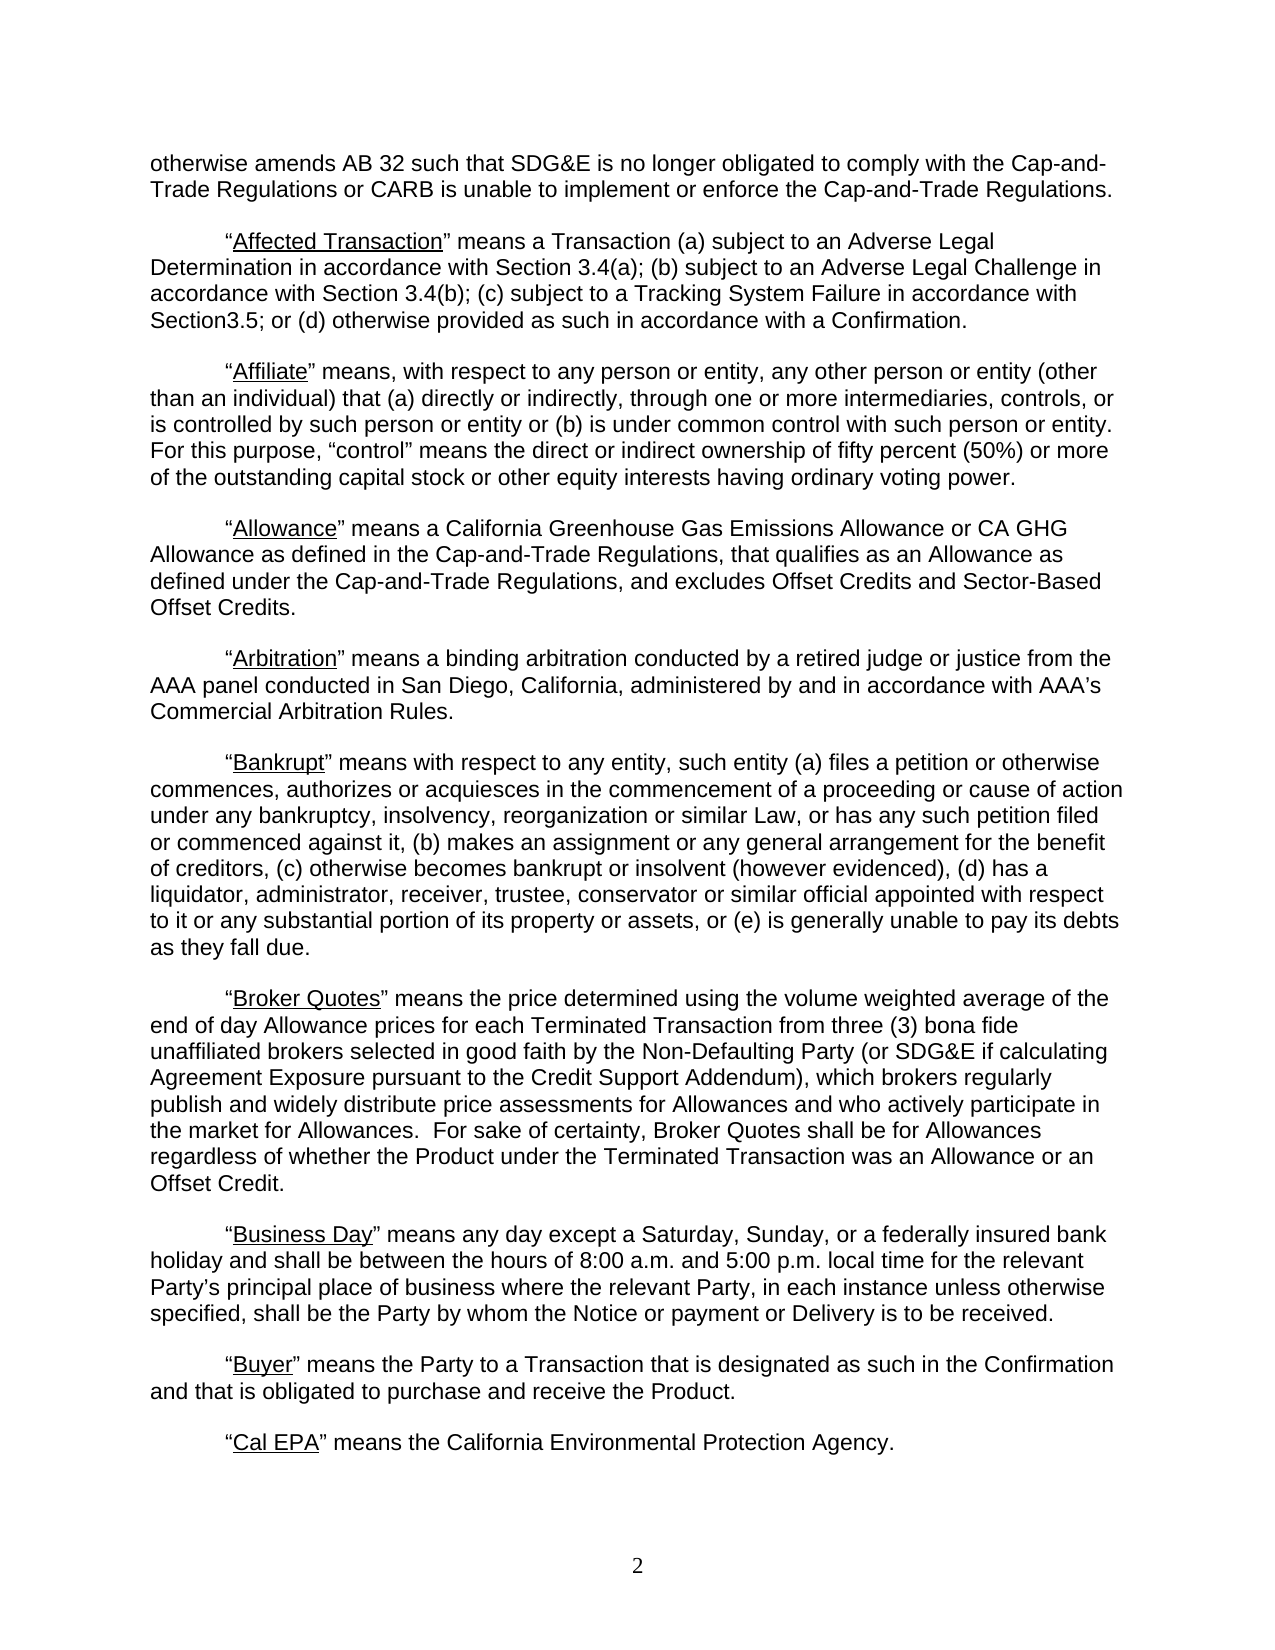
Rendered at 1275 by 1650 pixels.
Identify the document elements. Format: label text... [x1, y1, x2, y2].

text “Arbitration” means a binding arbitration conducted by a retired judge or justice from the AAA panel conducted in San Diego, California, administered by and in accordance with AAA’s Commercial Arbitration Rules. [150, 645, 1125, 724]
text “Allowance” means a California Greenhouse Gas Emissions Allowance or CA GHG Allowance as defined in the Cap-and-Trade Regulations, that qualifies as an Allowance as defined under the Cap-and-Trade Regulations, and excludes Offset Credits and Sector-Based Offset Credits. [150, 515, 1125, 620]
text “Affiliate” means, with respect to any person or entity, any other person or entity (other than an individual) that (a) directly or indirectly, through one or more intermediaries, controls, or is controlled by such person or entity or (b) is under common control with such person or entity. For this purpose, “control” means the direct or indirect ownership of fifty percent (50%) or more of the outstanding capital stock or other equity interests having ordinary voting power. [150, 358, 1125, 490]
text “Cal EPA” means the California Environmental Protection Agency. [150, 1429, 1125, 1456]
text “Affected Transaction” means a Transaction (a) subject to an Adverse Legal Determination in accordance with Section 3.4(a); (b) subject to an Adverse Legal Challenge in accordance with Section 3.4(b); (c) subject to a Tracking System Failure in accordance with Section3.5; or (d) otherwise provided as such in accordance with a Confirmation. [150, 228, 1125, 333]
text “Buyer” means the Party to a Transaction that is designated as such in the Confirmation and that is obligated to purchase and receive the Product. [150, 1351, 1125, 1404]
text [150, 150, 1125, 203]
text “Broker Quotes” means the price determined using the volume weighted average of the end of day Allowance prices for each Terminated Transaction from three (3) bona fide unaffiliated brokers selected in good faith by the Non-Defaulting Party (or SDG&E if calculating Agreement Exposure pursuant to the Credit Support Addendum), which brokers regularly publish and widely distribute price assessments for Allowances and who actively participate in the market for Allowances. For sake of certainty, Broker Quotes shall be for Allowances regardless of whether the Product under the Terminated Transaction was an Allowance or an Offset Credit. [150, 985, 1125, 1196]
text “Bankrupt” means with respect to any entity, such entity (a) files a petition or otherwise commences, authorizes or acquiesces in the commencement of a proceeding or cause of action under any bankruptcy, insolvency, reorganization or similar Law, or has any such petition filed or commenced against it, (b) makes an assignment or any general arrangement for the benefit of creditors, (c) otherwise becomes bankrupt or insolvent (however evidenced), (d) has a liquidator, administrator, receiver, trustee, conservator or similar official appointed with respect to it or any substantial portion of its property or assets, or (e) is generally unable to pay its debts as they fall due. [150, 749, 1125, 960]
text “Business Day” means any day except a Saturday, Sunday, or a federally insured bank holiday and shall be between the hours of 8:00 a.m. and 5:00 p.m. local time for the relevant Party’s principal place of business where the relevant Party, in each instance unless otherwise specified, shall be the Party by whom the Notice or payment or Delivery is to be received. [150, 1221, 1125, 1326]
